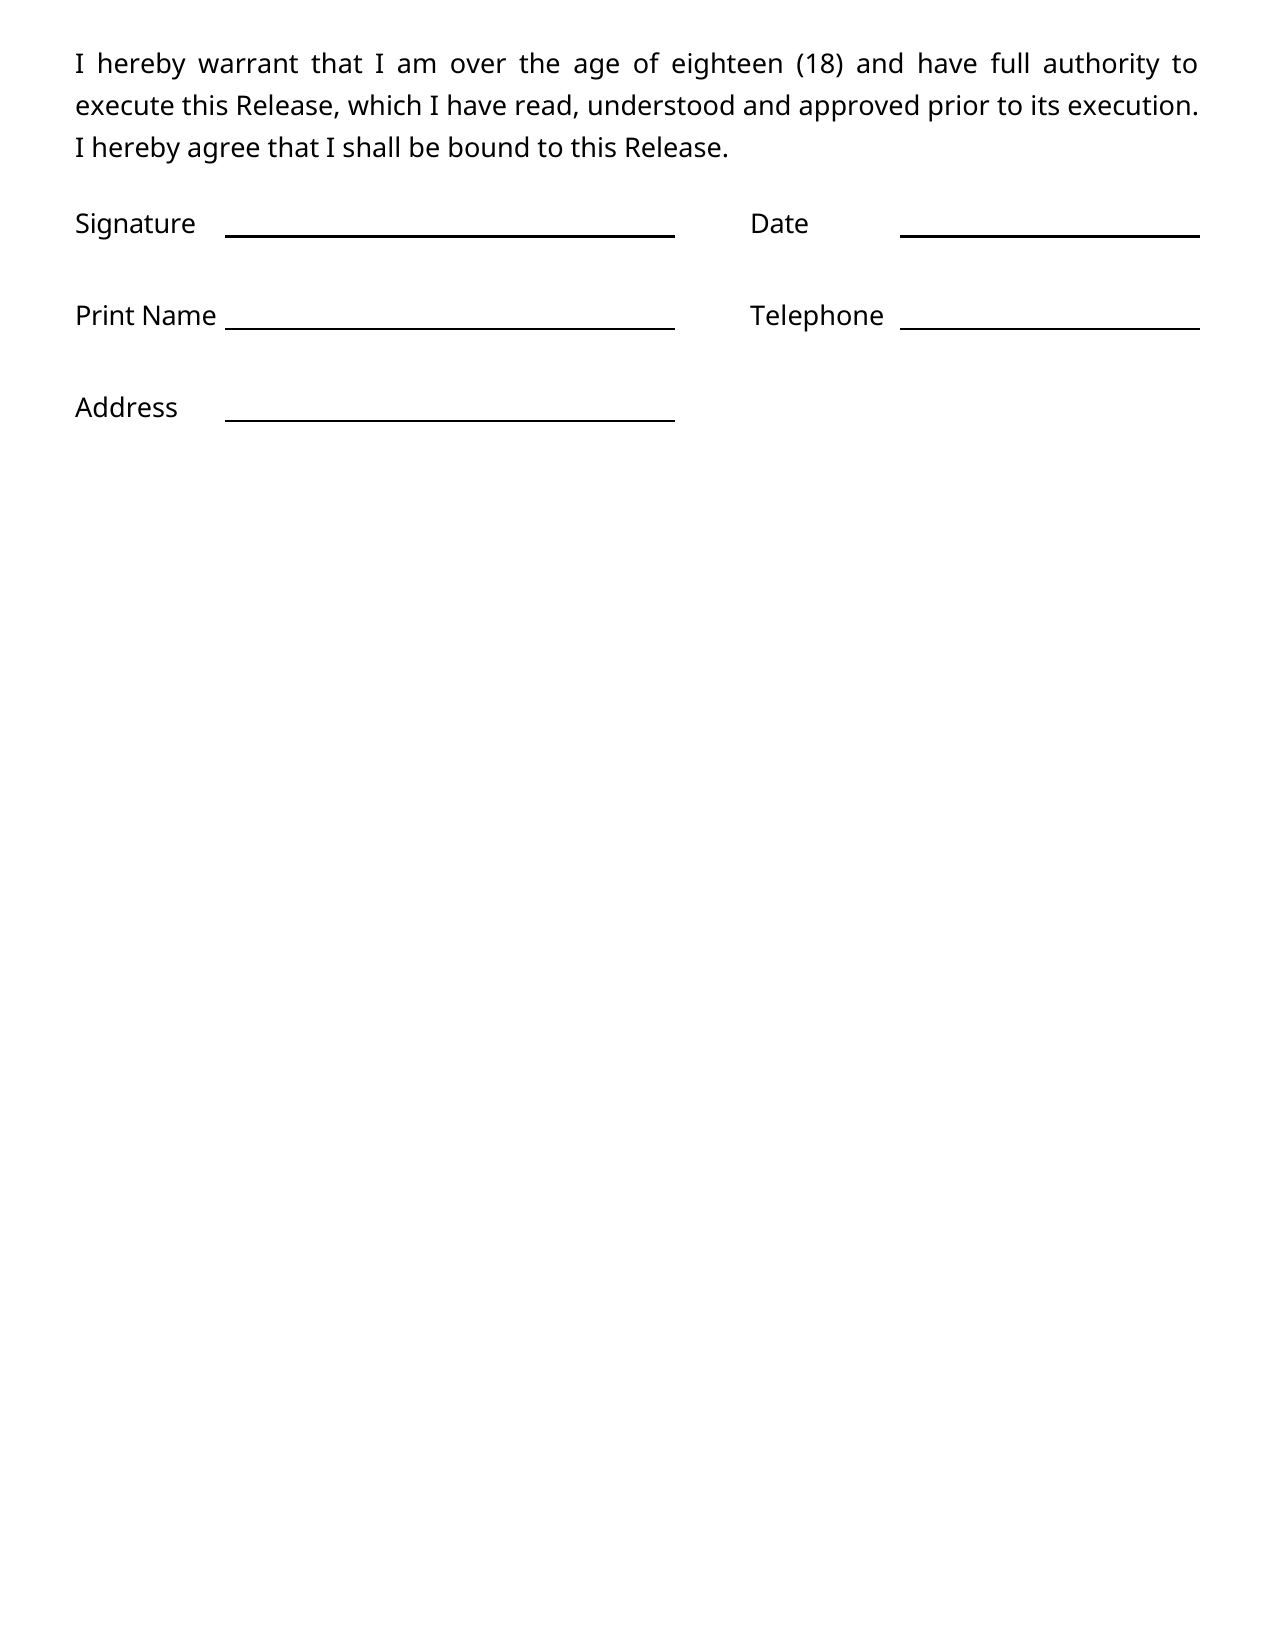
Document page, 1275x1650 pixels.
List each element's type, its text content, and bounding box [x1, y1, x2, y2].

text Print Name Telephone [75, 296, 1200, 333]
text Address [75, 389, 1200, 426]
text I hereby warrant that I am over the age of eighteen (18) and have full authority to execute this Release, which I have read, understood and approved prior to its execution. I hereby agree that I shall be bound to this Release. [75, 44, 1200, 166]
text Signature Date [75, 204, 1200, 241]
